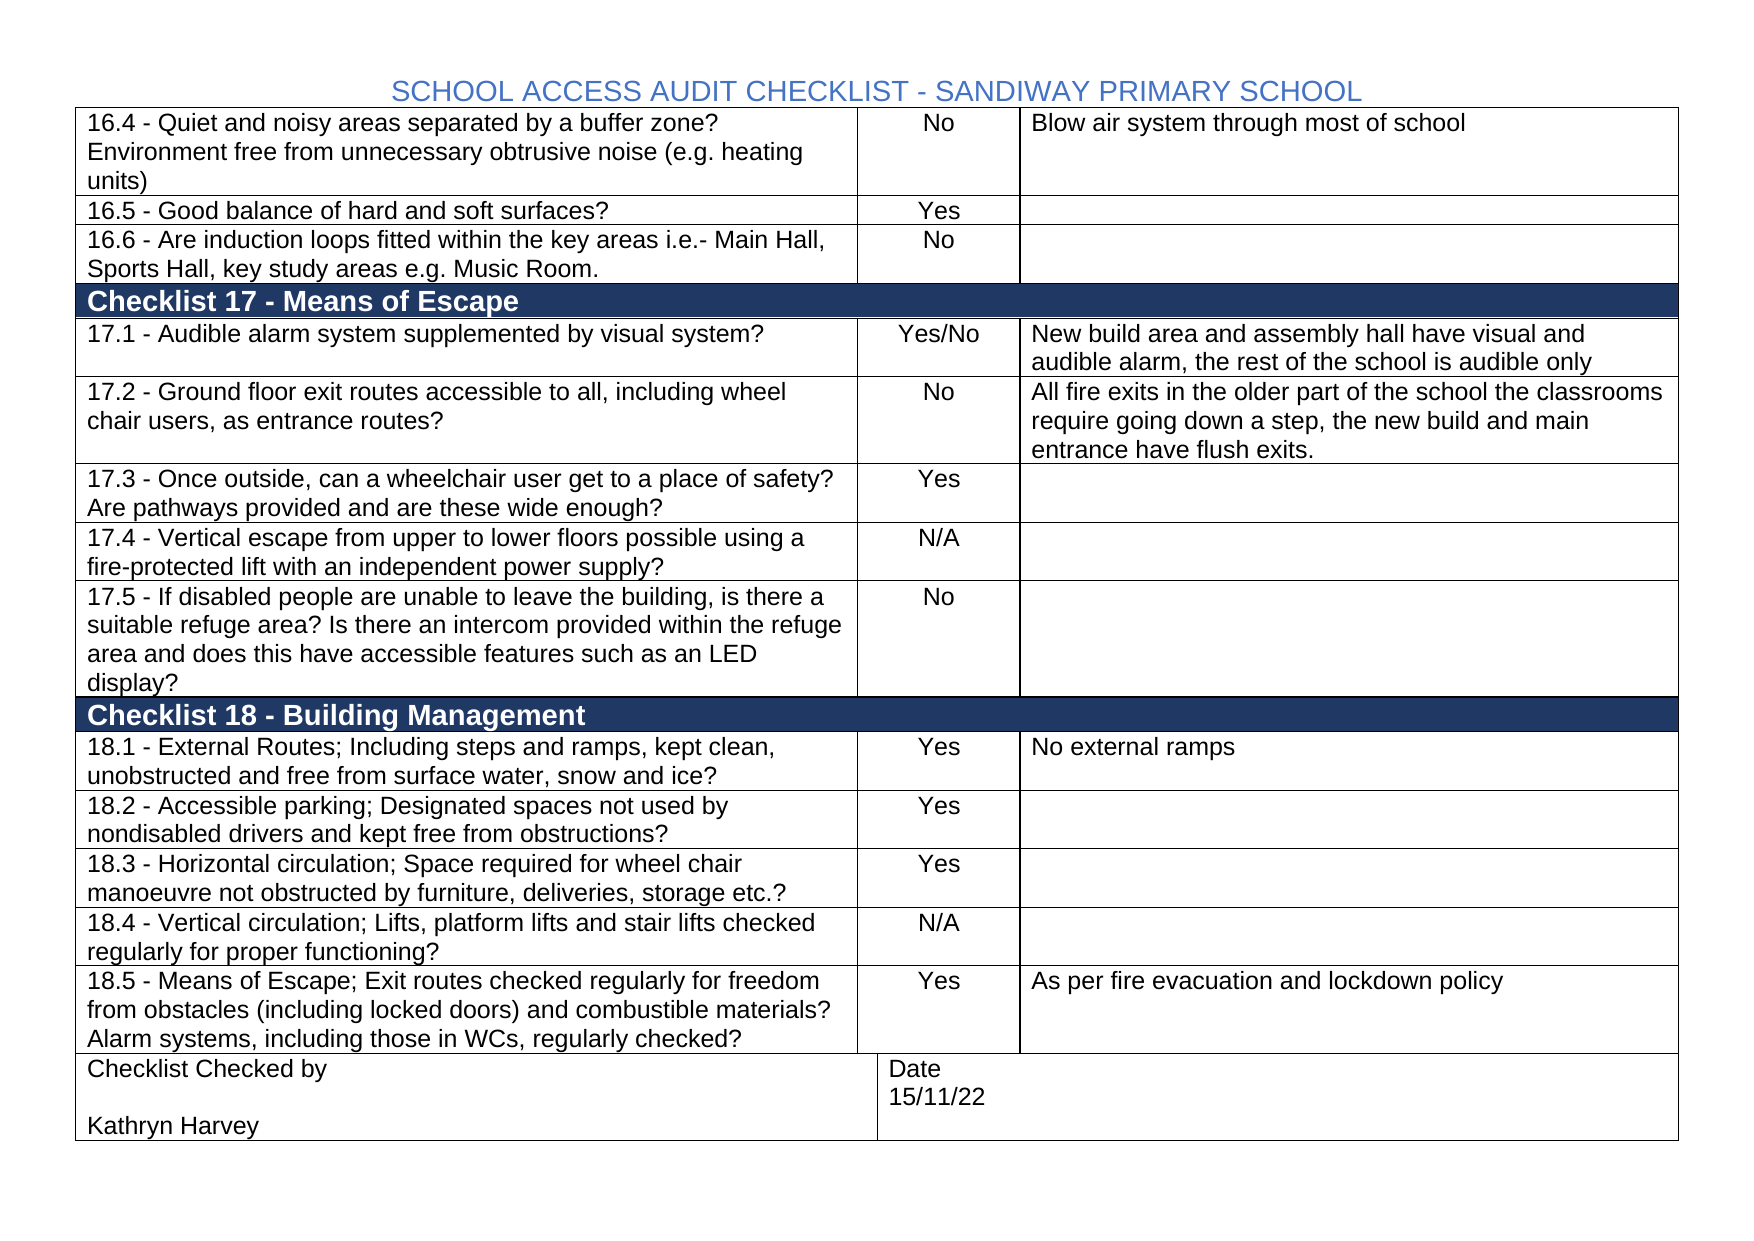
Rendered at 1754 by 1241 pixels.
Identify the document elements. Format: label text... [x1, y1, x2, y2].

table_cell [1021, 464, 1678, 522]
table_cell [1021, 791, 1678, 848]
table_cell [1021, 581, 1678, 696]
table_cell No [858, 108, 1019, 194]
table_cell N/A [858, 523, 1019, 580]
table_cell 16.4 - Quiet and noisy areas separated by a buffer zone? Environment free from unnecessary obtrusive noise (e.g. heating units) [76, 108, 857, 194]
table_cell As per fire evacuation and lockdown policy [1021, 966, 1678, 1052]
table_cell 18.2 - Accessible parking; Designated spaces not used by nondisabled drivers and kept free from obstructions? [76, 791, 857, 848]
table_cell Blow air system through most of school [1021, 108, 1678, 194]
table_cell 18.1 - External Routes; Including steps and ramps, kept clean, unobstructed and free from surface water, snow and ice? [76, 732, 857, 789]
table_cell Yes [858, 791, 1019, 848]
table_cell 17.5 - If disabled people are unable to leave the building, is there a suitable refuge area? Is there an intercom provided within the refuge area and does this have accessible features such as an LED display? [76, 581, 857, 696]
table_cell 16.5 - Good balance of hard and soft surfaces? [76, 196, 857, 224]
table_cell No external ramps [1021, 732, 1678, 789]
table_cell No [858, 225, 1019, 283]
table_cell N/A [858, 908, 1019, 965]
table_cell 18.5 - Means of Escape; Exit routes checked regularly for freedom from obstacles (including locked doors) and combustible materials? Alarm systems, including those in WCs, regularly checked? [76, 966, 857, 1052]
table_cell Yes [858, 966, 1019, 1052]
table_cell [1021, 225, 1678, 283]
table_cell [76, 1054, 877, 1140]
table_cell 18.3 - Horizontal circulation; Space required for wheel chair manoeuvre not obstructed by furniture, deliveries, storage etc.? [76, 849, 857, 907]
table_cell All fire exits in the older part of the school the classrooms require going down a step, the new build and main entrance have flush exits. [1021, 377, 1678, 463]
table_cell 17.2 - Ground floor exit routes accessible to all, including wheel chair users, as entrance routes? [76, 377, 857, 463]
table_cell Yes/No [858, 319, 1019, 376]
table_cell 17.4 - Vertical escape from upper to lower floors possible using a fire-protected lift with an independent power supply? [76, 523, 857, 580]
table_cell 16.6 - Are induction loops fitted within the key areas i.e.- Main Hall, Sports Hall, key study areas e.g. Music Room. [76, 225, 857, 283]
table_cell Checklist 18 - Building Management [76, 698, 1678, 731]
table_cell New build area and assembly hall have visual and audible alarm, the rest of the school is audible only [1021, 319, 1678, 376]
table_cell Yes [858, 464, 1019, 522]
table_cell 18.4 - Vertical circulation; Lifts, platform lifts and stair lifts checked regularly for proper functioning? [76, 908, 857, 965]
table_cell Yes [858, 849, 1019, 907]
table_cell [1021, 849, 1678, 907]
table_cell No [858, 581, 1019, 696]
table_cell Yes [858, 732, 1019, 789]
table_cell [1021, 523, 1678, 580]
table_cell Yes [858, 196, 1019, 224]
table_cell [1021, 908, 1678, 965]
table_cell 17.3 - Once outside, can a wheelchair user get to a place of safety? Are pathways provided and are these wide enough? [76, 464, 857, 522]
table_cell No [858, 377, 1019, 463]
table_cell Checklist 17 - Means of Escape [76, 284, 1678, 317]
table_cell 17.1 - Audible alarm system supplemented by visual system? [76, 319, 857, 376]
table_cell Date 15/11/22 [878, 1054, 1678, 1140]
table_cell [1021, 196, 1678, 224]
